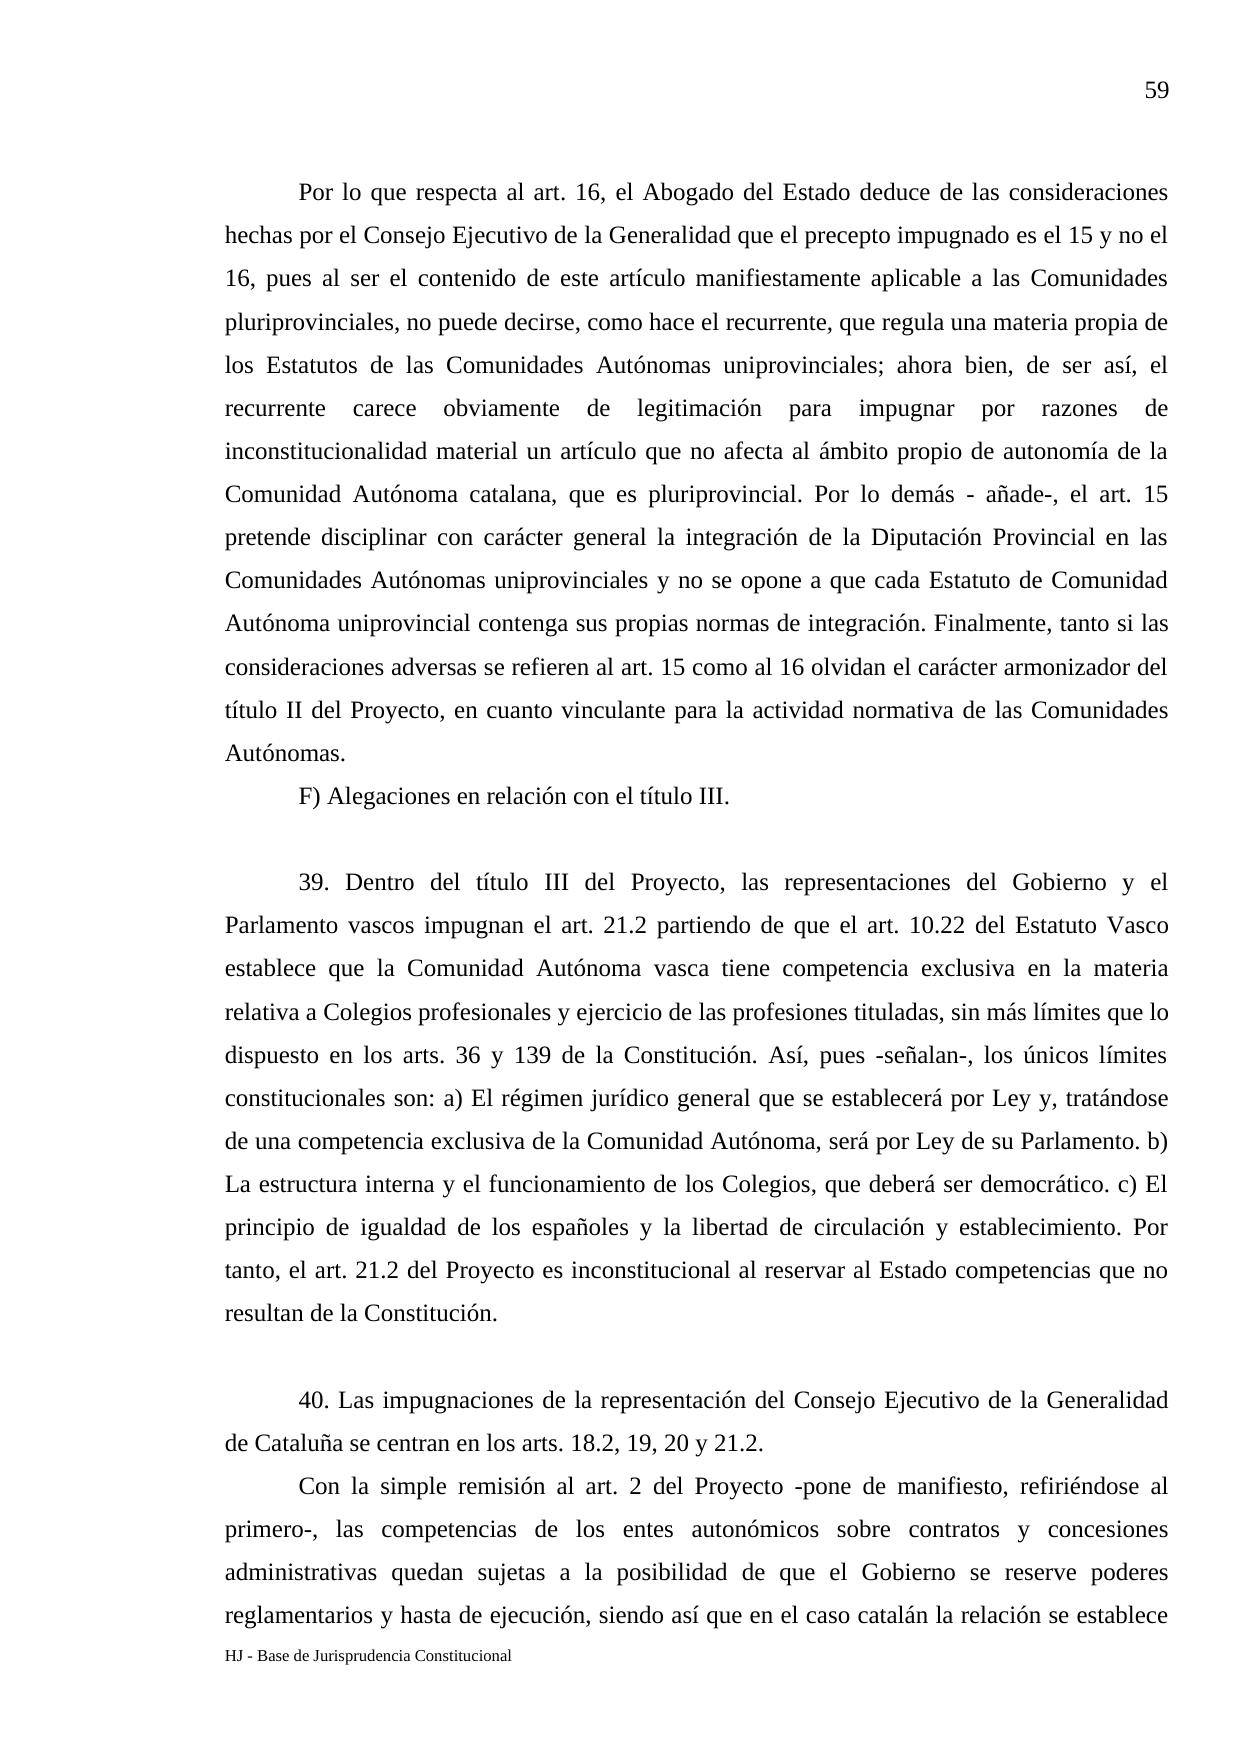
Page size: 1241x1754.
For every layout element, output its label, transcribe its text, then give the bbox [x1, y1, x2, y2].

text 40. Las impugnaciones de la representación del Consejo Ejecutivo de la Generalidad de Cataluña se centran en los arts. 18.2, 19, 20 y 21.2. [224, 1385, 1169, 1457]
text F) Alegaciones en relación con el título III. [224, 781, 1169, 810]
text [224, 1471, 1169, 1629]
text Por lo que respecta al art. 16, el Abogado del Estado deduce de las consideraciones hechas por el Consejo Ejecutivo de la Generalidad que el precepto impugnado es el 15 y no el 16, pues al ser el contenido de este artículo manifiestamente aplicable a las Comunidades pluriprovinciales, no puede decirse, como hace el recurrente, que regula una materia propia de los Estatutos de las Comunidades Autónomas uniprovinciales; ahora bien, de ser así, el recurrente carece obviamente de legitimación para impugnar por razones de inconstitucionalidad material un artículo que no afecta al ámbito propio de autonomía de la Comunidad Autónoma catalana, que es pluriprovincial. Por lo demás - añade-, el art. 15 pretende disciplinar con carácter general la integración de la Diputación Provincial en las Comunidades Autónomas uniprovinciales y no se opone a que cada Estatuto de Comunidad Autónoma uniprovincial contenga sus propias normas de integración. Finalmente, tanto si las consideraciones adversas se refieren al art. 15 como al 16 olvidan el carácter armonizador del título II del Proyecto, en cuanto vinculante para la actividad normativa de las Comunidades Autónomas. [224, 177, 1169, 767]
text 39. Dentro del título III del Proyecto, las representaciones del Gobierno y el Parlamento vascos impugnan el art. 21.2 partiendo de que el art. 10.22 del Estatuto Vasco establece que la Comunidad Autónoma vasca tiene competencia exclusiva en la materia relativa a Colegios profesionales y ejercicio de las profesiones tituladas, sin más límites que lo dispuesto en los arts. 36 y 139 de la Constitución. Así, pues -señalan-, los únicos límites constitucionales son: a) El régimen jurídico general que se establecerá por Ley y, tratándose de una competencia exclusiva de la Comunidad Autónoma, será por Ley de su Parlamento. b) La estructura interna y el funcionamiento de los Colegios, que deberá ser democrático. c) El principio de igualdad de los españoles y la libertad de circulación y establecimiento. Por tanto, el art. 21.2 del Proyecto es inconstitucional al reservar al Estado competencias que no resultan de la Constitución. [224, 867, 1169, 1327]
